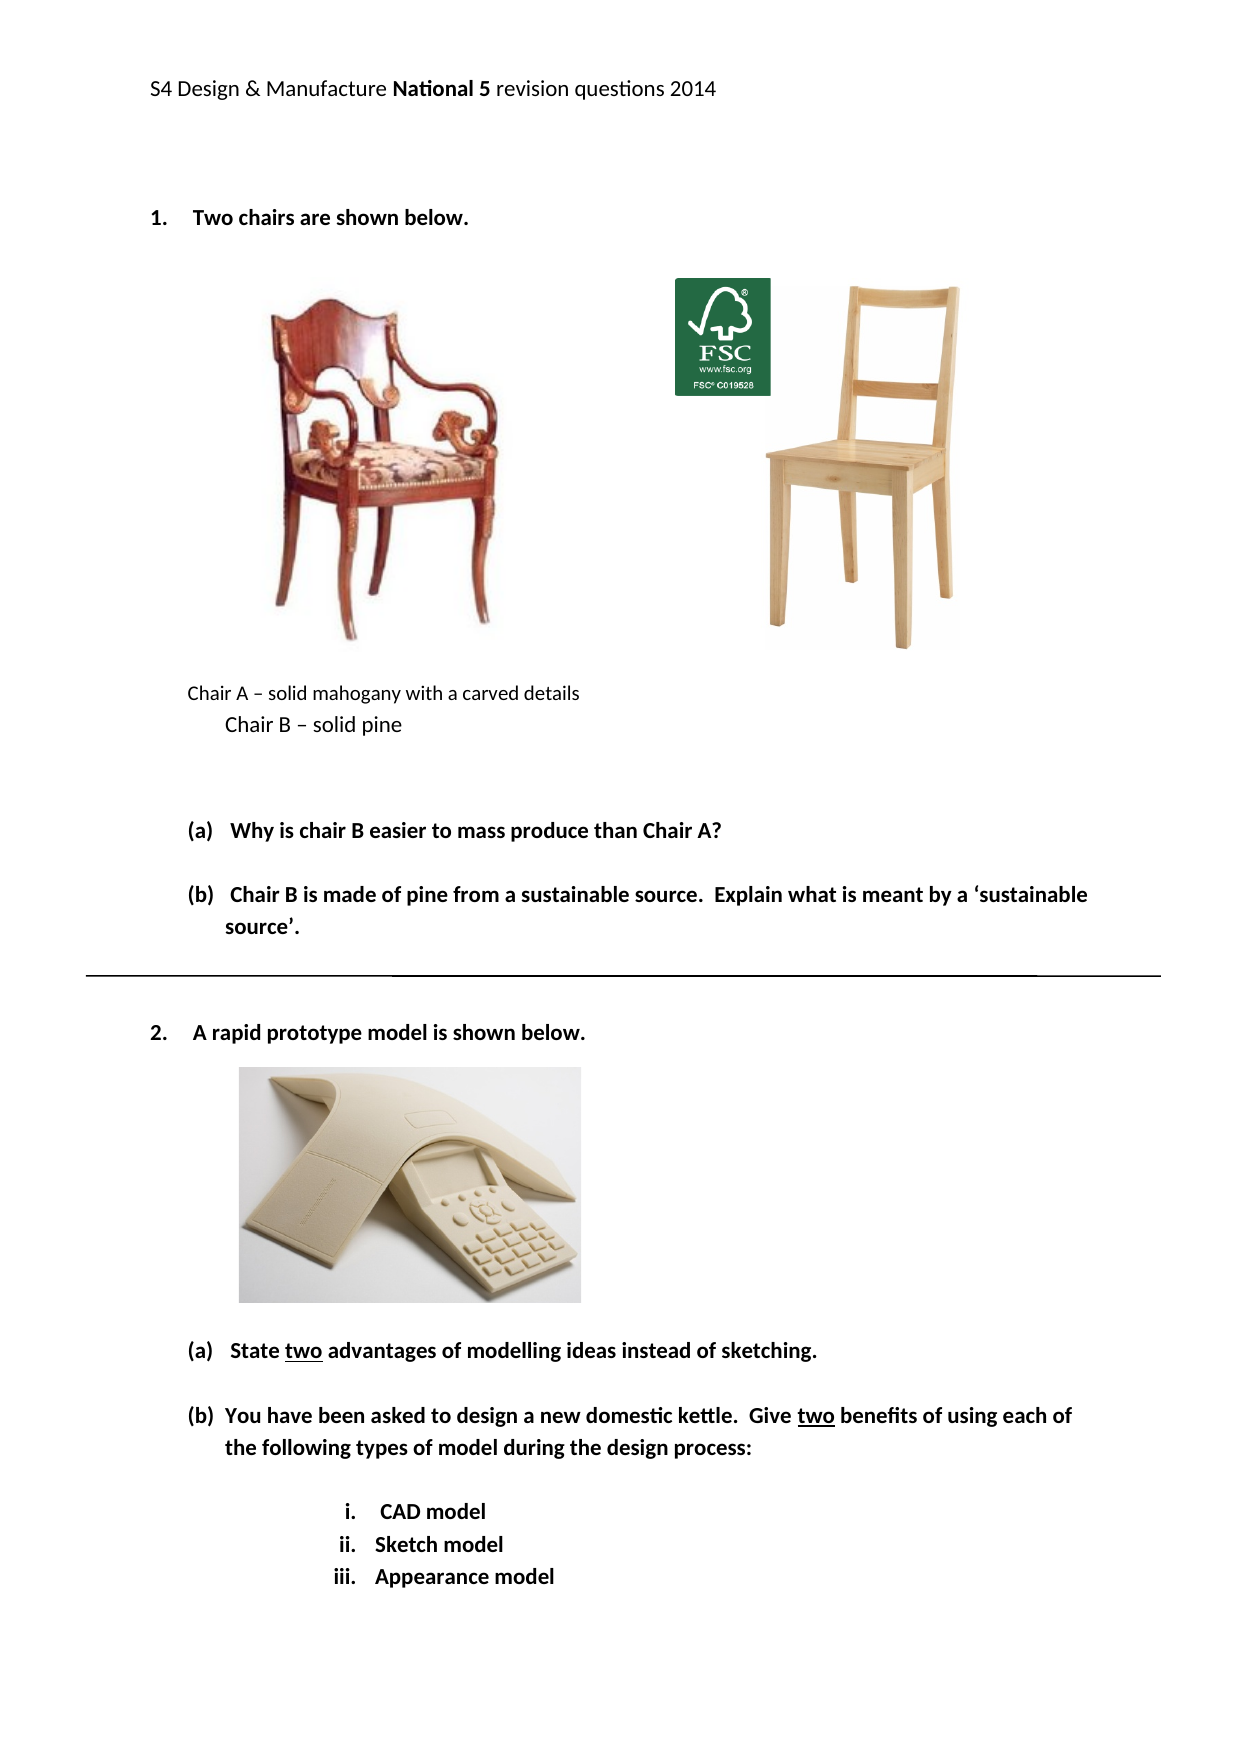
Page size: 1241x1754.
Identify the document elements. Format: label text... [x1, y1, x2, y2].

list Appearance model [356, 1562, 1090, 1590]
picture [673, 278, 1052, 657]
picture [237, 1067, 585, 1305]
list A rapid prototype model is shown below. [150, 1018, 1090, 1046]
text Chair A – solid mahogany with a carved details Chair B – solid pine [150, 680, 1090, 738]
list Why is chair B easier to mass produce than Chair A? [187, 816, 1090, 844]
list You have been asked to design a new domestic kettle. Give two benefits of using each of the following types of model during the design process: [187, 1401, 1090, 1461]
list Chair B is made of pine from a sustainable source. Explain what is meant by a ‘sustainable source’. [187, 880, 1090, 940]
list CAD model [356, 1497, 1090, 1526]
list Sketch model [356, 1530, 1090, 1558]
list State two advantages of modelling ideas instead of sketching. [187, 1337, 1090, 1364]
list Two chairs are shown below. [150, 203, 1090, 231]
picture [190, 277, 558, 655]
